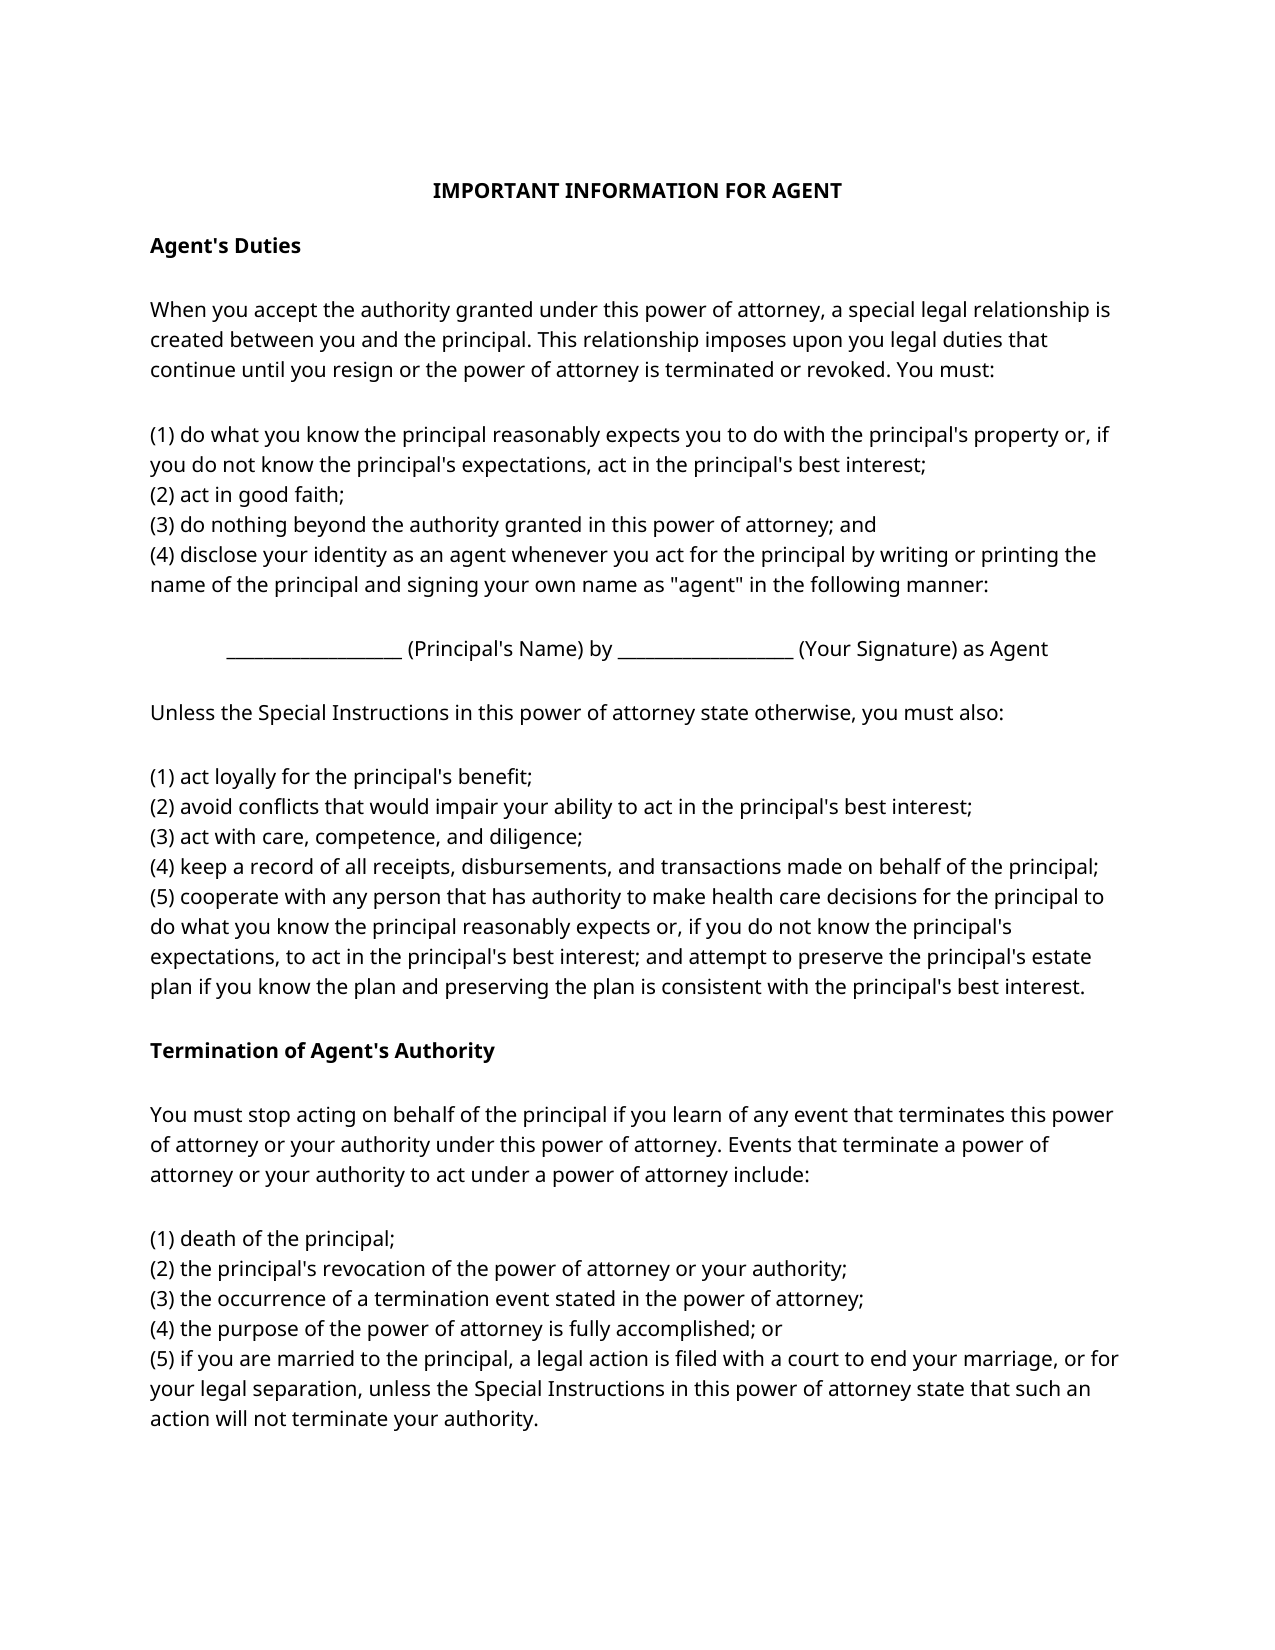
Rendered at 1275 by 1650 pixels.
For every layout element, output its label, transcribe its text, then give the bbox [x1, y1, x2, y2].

text (2) the principal's revocation of the power of attorney or your authority; [150, 1252, 1125, 1282]
text (1) act loyally for the principal's benefit; [150, 760, 1125, 790]
text Agent's Duties [150, 230, 1125, 260]
text ___________________ (Principal's Name) by ___________________ (Your Signature) as Agent [150, 632, 1125, 662]
text (3) the occurrence of a termination event stated in the power of attorney; [150, 1282, 1125, 1312]
text IMPORTANT INFORMATION FOR AGENT [150, 175, 1125, 205]
text (5) if you are married to the principal, a legal action is filed with a court to end your marriage, or for your legal separation, unless the Special Instructions in this power of attorney state that such an action will not terminate your authority. [150, 1342, 1125, 1432]
text (1) do what you know the principal reasonably expects you to do with the principal's property or, if you do not know the principal's expectations, act in the principal's best interest; [150, 418, 1125, 478]
text (1) death of the principal; [150, 1222, 1125, 1252]
text Termination of Agent's Authority [150, 1034, 1125, 1064]
text (2) act in good faith; [150, 478, 1125, 508]
text (4) keep a record of all receipts, disbursements, and transactions made on behalf of the principal; [150, 850, 1125, 880]
text (5) cooperate with any person that has authority to make health care decisions for the principal to do what you know the principal reasonably expects or, if you do not know the principal's expectations, to act in the principal's best interest; and attempt to preserve the principal's estate plan if you know the plan and preserving the plan is consistent with the principal's best interest. [150, 880, 1125, 1000]
text (4) the purpose of the power of attorney is fully accomplished; or [150, 1312, 1125, 1342]
text (2) avoid conflicts that would impair your ability to act in the principal's best interest; [150, 790, 1125, 820]
text You must stop acting on behalf of the principal if you learn of any event that terminates this power of attorney or your authority under this power of attorney. Events that terminate a power of attorney or your authority to act under a power of attorney include: [150, 1098, 1125, 1188]
text Unless the Special Instructions in this power of attorney state otherwise, you must also: [150, 696, 1125, 726]
text (3) do nothing beyond the authority granted in this power of attorney; and [150, 508, 1125, 538]
text (4) disclose your identity as an agent whenever you act for the principal by writing or printing the name of the principal and signing your own name as "agent" in the following manner: [150, 538, 1125, 598]
text (3) act with care, competence, and diligence; [150, 820, 1125, 850]
text When you accept the authority granted under this power of attorney, a special legal relationship is created between you and the principal. This relationship imposes upon you legal duties that continue until you resign or the power of attorney is terminated or revoked. You must: [150, 294, 1125, 384]
